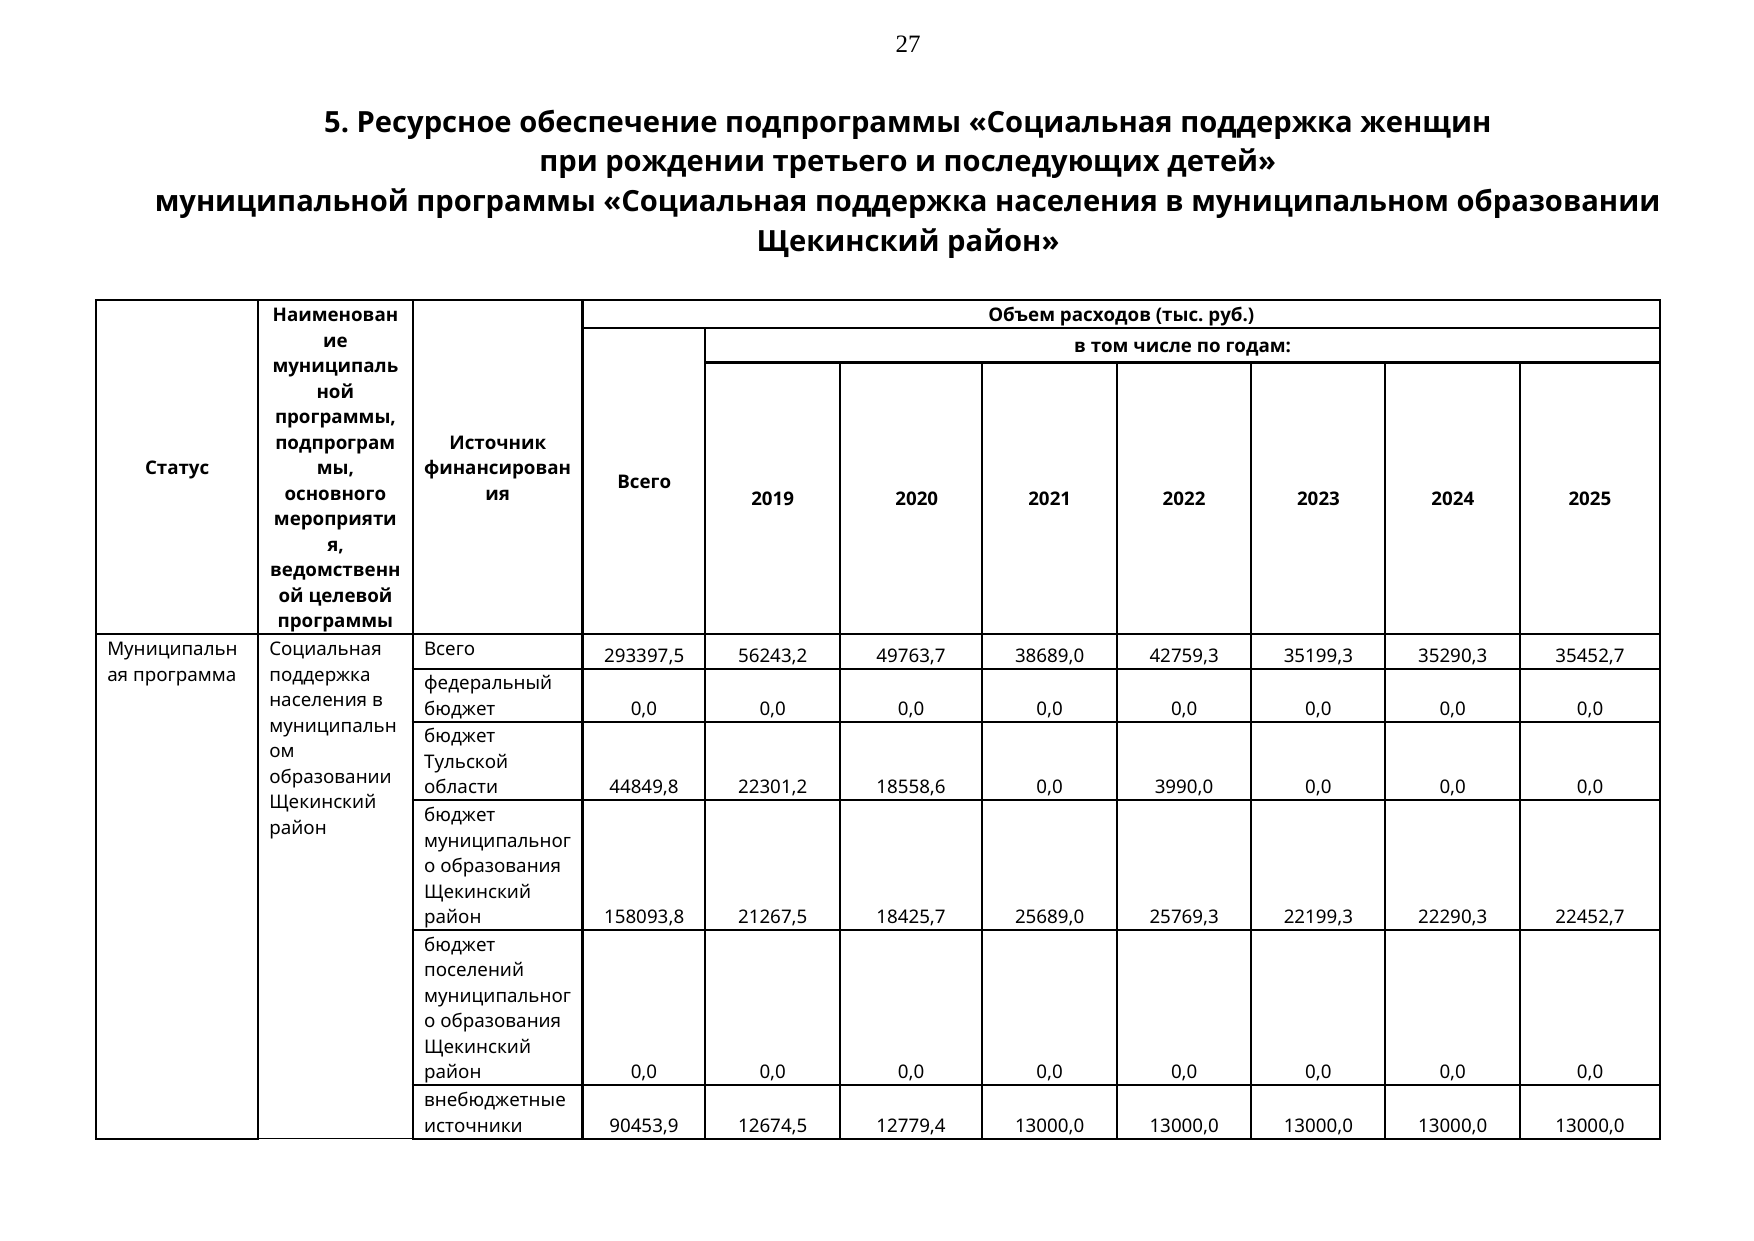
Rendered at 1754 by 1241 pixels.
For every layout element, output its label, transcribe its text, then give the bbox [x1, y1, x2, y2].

table_cell 12779,4 [841, 1086, 981, 1137]
table_cell 2020 [841, 364, 981, 633]
table_cell 22301,2 [706, 723, 839, 799]
text при рождении третьего и последующих детей» [118, 141, 1698, 180]
table_cell 90453,9 [584, 1086, 704, 1137]
table_cell 293397,5 [584, 635, 704, 668]
table_cell 2022 [1118, 364, 1250, 633]
table_header Объем расходов (тыс. руб.) [584, 301, 1659, 327]
table_cell 0,0 [1521, 931, 1659, 1084]
table_cell бюджет поселений муниципального образования Щекинский район [414, 931, 581, 1084]
table_cell 13000,0 [983, 1086, 1116, 1137]
table_cell 13000,0 [1521, 1086, 1659, 1137]
text 5. Ресурсное обеспечение подпрограммы «Социальная поддержка женщин [118, 101, 1698, 141]
table_cell 22199,3 [1252, 801, 1384, 929]
table_cell 0,0 [1118, 931, 1250, 1084]
text муниципальной программы «Социальная поддержка населения в муниципальном образовании Щекинский район» [118, 180, 1698, 260]
table_cell 35452,7 [1521, 635, 1659, 668]
table_cell 22452,7 [1521, 801, 1659, 929]
table_cell 158093,8 [584, 801, 704, 929]
table_cell 42759,3 [1118, 635, 1250, 668]
table_cell 18425,7 [841, 801, 981, 929]
table_cell 25769,3 [1118, 801, 1250, 929]
table_header Источник финансирования [414, 301, 581, 633]
table_cell 13000,0 [1252, 1086, 1384, 1137]
table_cell 0,0 [983, 931, 1116, 1084]
table_cell 35290,3 [1386, 635, 1519, 668]
table_cell 0,0 [1521, 670, 1659, 721]
table_cell 22290,3 [1386, 801, 1519, 929]
table_cell 25689,0 [983, 801, 1116, 929]
table_cell 0,0 [841, 670, 981, 721]
table_cell в том числе по годам: [706, 329, 1659, 361]
table_cell 0,0 [983, 670, 1116, 721]
table_cell 0,0 [1252, 931, 1384, 1084]
table_cell 18558,6 [841, 723, 981, 799]
table_cell Муниципальная программа [97, 635, 257, 1137]
table_cell 2024 [1386, 364, 1519, 633]
table_cell 0,0 [706, 931, 839, 1084]
table_cell 35199,3 [1252, 635, 1384, 668]
table_cell 13000,0 [1386, 1086, 1519, 1137]
table_cell 2019 [706, 364, 839, 633]
table_cell 12674,5 [706, 1086, 839, 1137]
table_cell бюджет муниципального образования Щекинский район [414, 801, 581, 929]
table_cell 44849,8 [584, 723, 704, 799]
table_cell 49763,7 [841, 635, 981, 668]
table_cell 0,0 [1386, 723, 1519, 799]
table_cell 0,0 [1521, 723, 1659, 799]
table_cell 0,0 [1118, 670, 1250, 721]
table_cell 13000,0 [1118, 1086, 1250, 1137]
table_cell 38689,0 [983, 635, 1116, 668]
table_header Статус [97, 301, 257, 633]
table_cell 0,0 [841, 931, 981, 1084]
table_cell 0,0 [584, 931, 704, 1084]
table_cell Всего [414, 635, 581, 668]
table_cell 2021 [983, 364, 1116, 633]
table_cell 0,0 [584, 670, 704, 721]
table_cell 56243,2 [706, 635, 839, 668]
table_cell Социальная поддержка населения в муниципальном образовании Щекинский район [259, 635, 412, 1137]
table_cell 0,0 [1386, 931, 1519, 1084]
table_cell 0,0 [983, 723, 1116, 799]
table_cell 0,0 [1386, 670, 1519, 721]
table_cell 0,0 [1252, 670, 1384, 721]
table_cell 21267,5 [706, 801, 839, 929]
table_cell 2025 [1521, 364, 1659, 633]
table_cell Всего [584, 329, 704, 633]
table_cell внебюджетные источники [414, 1086, 581, 1137]
table_cell 0,0 [706, 670, 839, 721]
table_header Наименование муниципальной программы, подпрограммы, основного мероприятия, ведомственной целевой программы [259, 301, 412, 633]
table_cell 2023 [1252, 364, 1384, 633]
table_cell 0,0 [1252, 723, 1384, 799]
table_cell 3990,0 [1118, 723, 1250, 799]
table_cell федеральный бюджет [414, 670, 581, 721]
table_cell бюджет Тульской области [414, 723, 581, 799]
